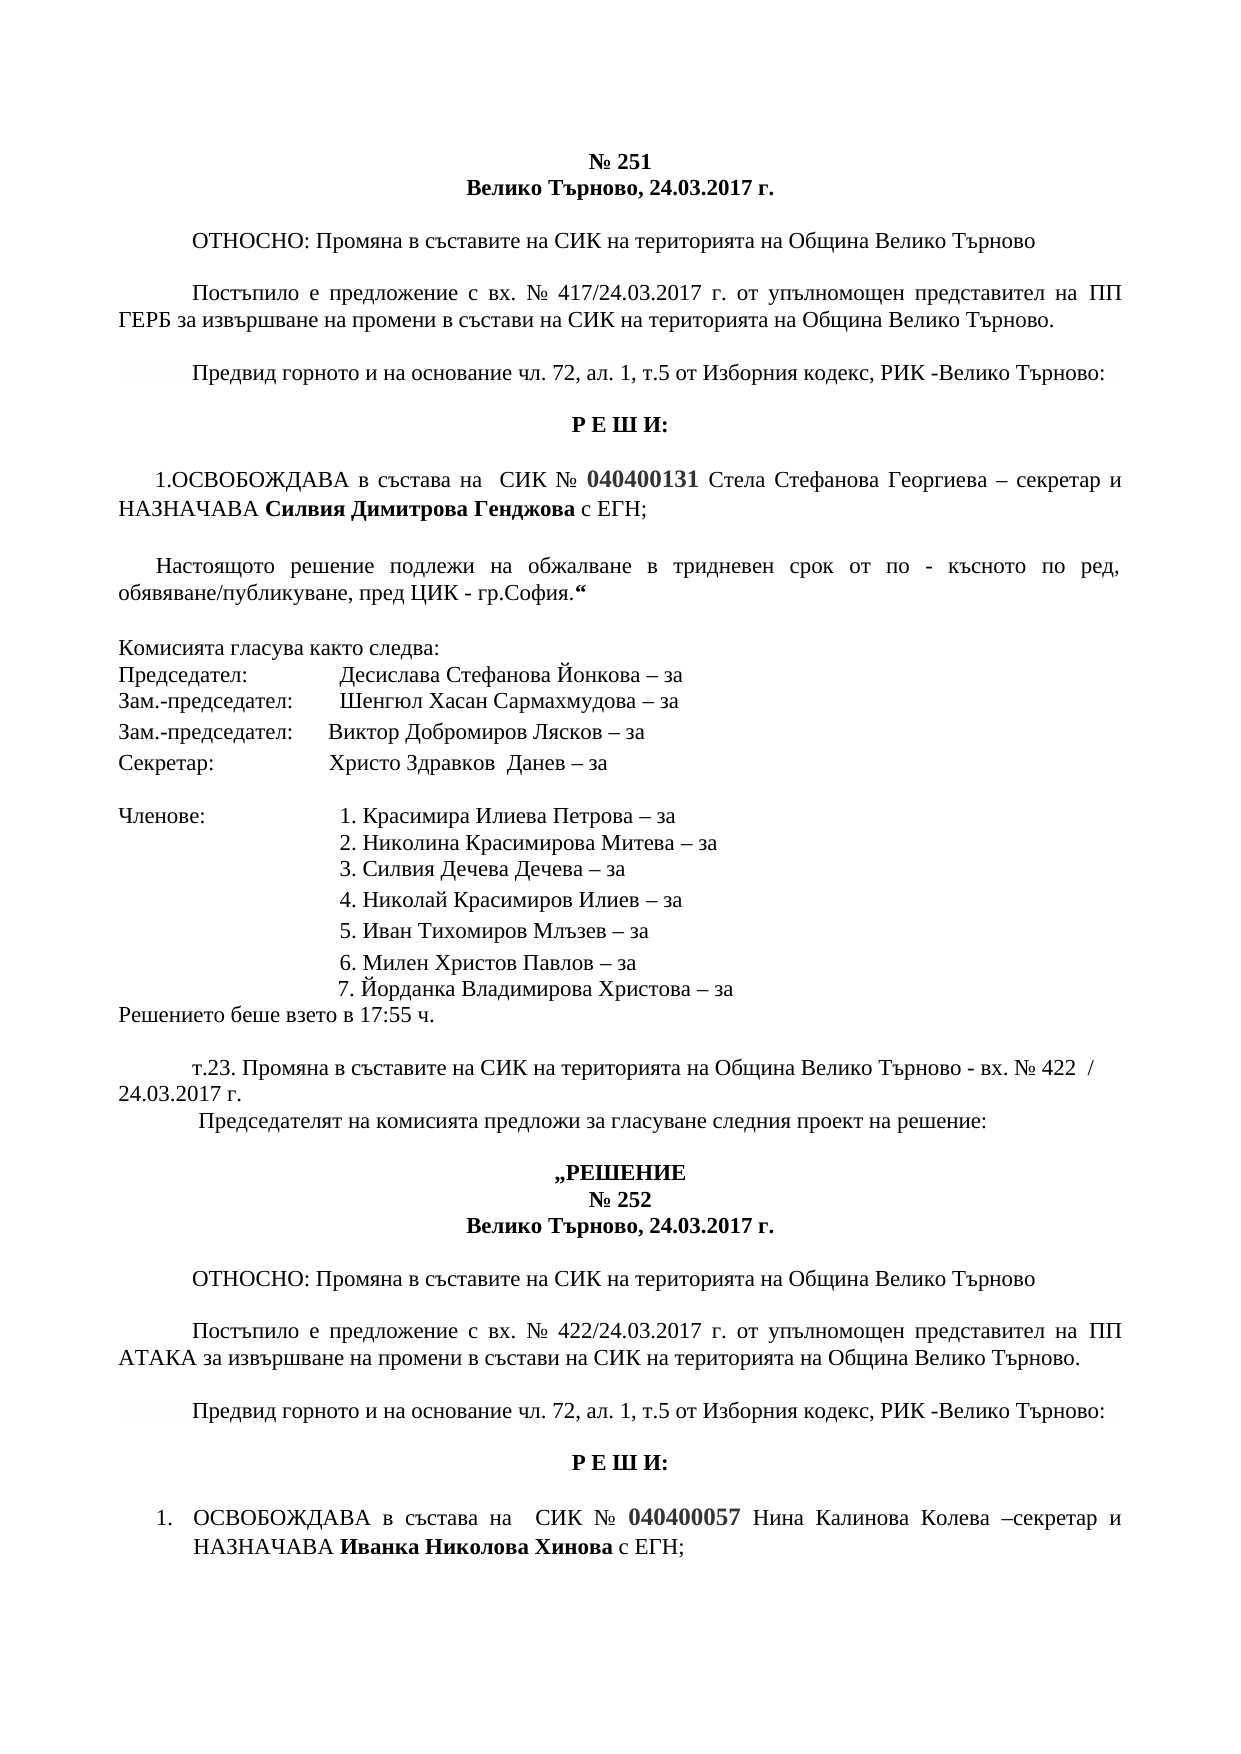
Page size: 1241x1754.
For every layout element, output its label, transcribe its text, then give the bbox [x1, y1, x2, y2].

text 4. Николай Красимиров Илиев – за [118, 881, 1122, 912]
text № 251 [118, 148, 1122, 174]
text 2. Николина Красимирова Митева – за [118, 828, 1122, 855]
text т.23. Промяна в съставите на СИК на територията на Общинa Велико Търново - вх. № 422 / 24.03.2017 г. [118, 1054, 1122, 1107]
text Р Е Ш И: [118, 411, 1122, 438]
text Комисията гласува както следва: [118, 634, 1122, 661]
text Председател: Десислава Стефанова Йонкова – за [118, 661, 1122, 687]
text Председателят на комисията предложи за гласуване следния проект на решение: [118, 1107, 1122, 1133]
text Постъпило е предложение с вх. № 417/24.03.2017 г. от упълномощен представител на ПП ГЕРБ за извършване на промени в състави на СИК на територията на Община Велико Търново. [118, 279, 1122, 332]
text Предвид горното и на основание чл. 72, ал. 1, т.5 от Изборния кодекс, РИК -Велико Търново: [118, 1397, 1122, 1423]
text Р Е Ш И: [118, 1449, 1122, 1476]
text Настоящото решение подлежи на обжалване в тридневен срок от по - късното по ред, обявяване/публикуване, пред ЦИК - гр.София.“ [118, 552, 1122, 605]
text Членове: 1. Красимира Илиева Петрова – за [118, 802, 1122, 828]
text 7. Йорданка Владимирова Христова – за [118, 975, 1122, 1001]
text Велико Търново, 24.03.2017 г. [118, 1212, 1122, 1238]
text № 252 [118, 1186, 1122, 1212]
text Велико Търново, 24.03.2017 г. [118, 174, 1122, 200]
text Зам.-председател: Виктор Добромиров Лясков – за [118, 713, 1122, 744]
text Предвид горното и на основание чл. 72, ал. 1, т.5 от Изборния кодекс, РИК -Велико Търново: [118, 358, 1122, 385]
text 5. Иван Тихомиров Млъзев – за [118, 912, 1122, 944]
text ОТНОСНО: Промяна в съставите на СИК на територията на Общинa Велико Търново [118, 227, 1122, 253]
text ОТНОСНО: Промяна в съставите на СИК на територията на Общинa Велико Търново [118, 1265, 1122, 1291]
list 1.ОСВОБОЖДАВА в състава на СИК № 040400131 Стела Стефанова Георгиева – секретар и НАЗНАЧАВА Силвия Димитрова Генджова с ЕГН; [118, 464, 1122, 521]
text 6. Милен Христов Павлов – за [118, 944, 1122, 975]
text Секретар: Христо Здравков Данев – за [118, 744, 1122, 776]
text Зам.-председател: Шенгюл Хасан Сармахмудова – за [118, 687, 1122, 713]
text Постъпило е предложение с вх. № 422/24.03.2017 г. от упълномощен представител на ПП АТАКА за извършване на промени в състави на СИК на територията на Община Велико Търново. [118, 1318, 1122, 1370]
text 3. Силвия Дечева Дечева – за [118, 855, 1122, 881]
text „РЕШЕНИЕ [118, 1159, 1122, 1186]
text Решението беше взето в 17:55 ч. [118, 1001, 1122, 1028]
list ОСВОБОЖДАВА в състава на СИК № 040400057 Нина Калинова Колева –секретар и НАЗНАЧАВА Иванка Николова Хинова с ЕГН; [156, 1502, 1122, 1559]
